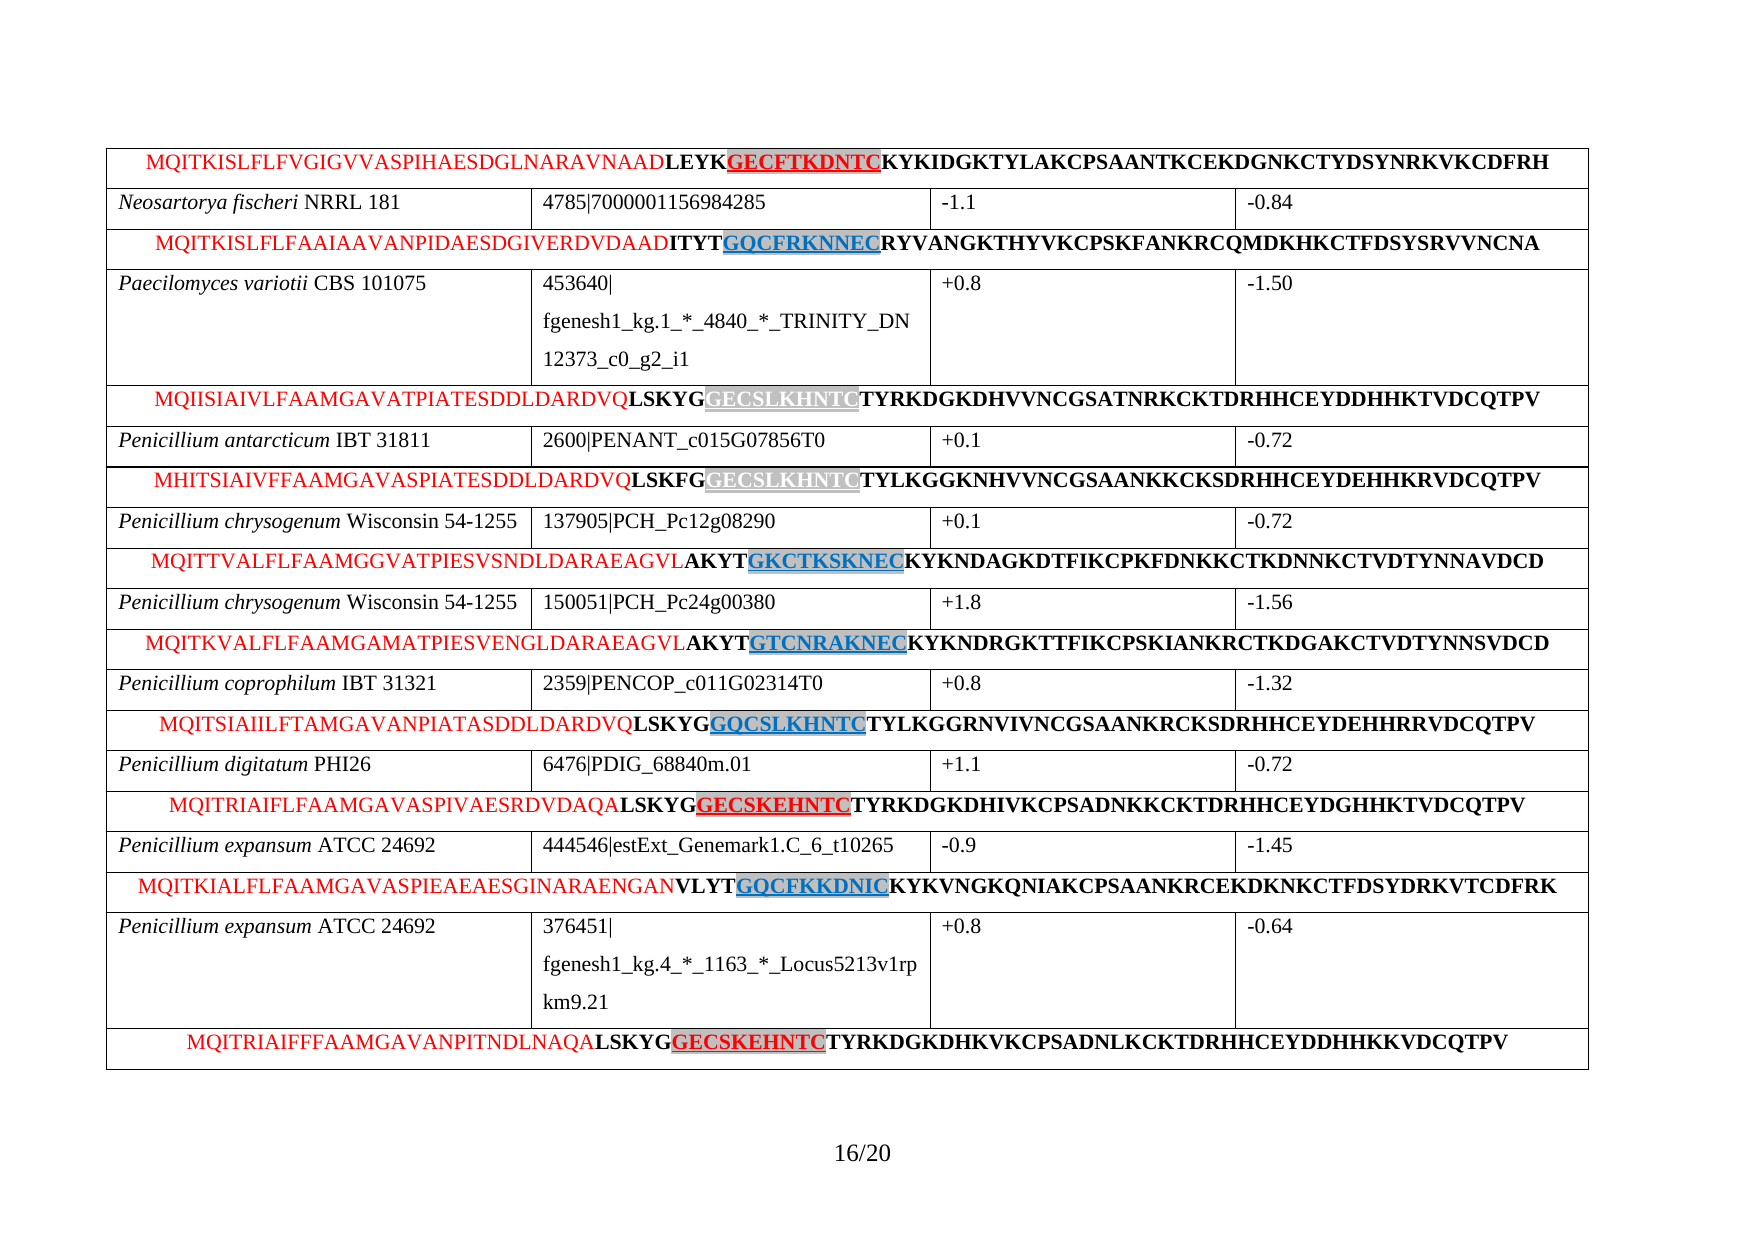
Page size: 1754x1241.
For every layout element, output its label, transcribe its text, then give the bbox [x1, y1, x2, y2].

table_cell 444546|estExt_Genemark1.C_6_t10265 [532, 832, 930, 872]
table_cell +0.8 [931, 270, 1235, 385]
table_cell Penicillium chrysogenum Wisconsin 54-1255 [107, 589, 531, 628]
table_cell MQITKIALFLFAAMGAVASPIEAEAESGINARAENGANVLYTGQCFKKDNICKYKVNGKQNIAKCPSAANKRCEKDKNKCTFDSYDRKVTCDFRK [107, 873, 1588, 912]
table_cell MQITTVALFLFAAMGGVATPIESVSNDLDARAEAGVLAKYTGKCTKSKNECKYKNDAGKDTFIKCPKFDNKKCTKDNNKCTVDTYNNAVDCD [107, 549, 1588, 588]
table_cell MQITKVALFLFAAMGAMATPIESVENGLDARAEAGVLAKYTGTCNRAKNECKYKNDRGKTTFIKCPSKIANKRCTKDGAKCTVDTYNNSVDCD [107, 630, 1588, 669]
table_cell Penicillium expansum ATCC 24692 [107, 832, 531, 872]
table_cell Penicillium expansum ATCC 24692 [107, 913, 531, 1028]
table_cell MQITKISLFLFAAIAAVANPIDAESDGIVERDVDAADITYTGQCFRKNNECRYVANGKTHYVKCPSKFANKRCQMDKHKCTFDSYSRVVNCNA [107, 230, 1588, 269]
table_cell 376451|fgenesh1_kg.4_*_1163_*_Locus5213v1rpkm9.21 [532, 913, 930, 1028]
table_cell +1.1 [931, 751, 1235, 791]
table_cell -0.72 [1236, 427, 1588, 466]
table_cell MQITRIAIFFFAAMGAVANPITNDLNAQALSKYGGECSKEHNTCTYRKDGKDHKVKCPSADNLKCKTDRHHCEYDDHHKKVDCQTPV [107, 1029, 1588, 1069]
table_cell Penicillium coprophilum IBT 31321 [107, 670, 531, 709]
table_cell Penicillium digitatum PHI26 [107, 751, 531, 791]
table_cell -0.9 [931, 832, 1235, 872]
table_cell 6476|PDIG_68840m.01 [532, 751, 930, 791]
table_cell -1.50 [1236, 270, 1588, 385]
table_cell Neosartorya fischeri NRRL 181 [107, 189, 531, 229]
table_cell MQIISIAIVLFAAMGAVATPIATESDDLDARDVQLSKYGGECSLKHNTCTYRKDGKDHVVNCGSATNRKCKTDRHHCEYDDHHKTVDCQTPV [107, 386, 1588, 426]
table_cell +0.8 [931, 670, 1235, 709]
table_cell -0.72 [1236, 751, 1588, 791]
table_cell +0.8 [931, 913, 1235, 1028]
table_cell -0.64 [1236, 913, 1588, 1028]
table_cell 4785|7000001156984285 [532, 189, 930, 229]
table_cell 137905|PCH_Pc12g08290 [532, 508, 930, 547]
table_cell MQITRIAIFLFAAMGAVASPIVAESRDVDAQALSKYGGECSKEHNTCTYRKDGKDHIVKCPSADNKKCKTDRHHCEYDGHHKTVDCQTPV [107, 792, 1588, 831]
table_cell MQITSIAIILFTAMGAVANPIATASDDLDARDVQLSKYGGQCSLKHNTCTYLKGGRNVIVNCGSAANKRCKSDRHHCEYDEHHRRVDCQTPV [107, 711, 1588, 750]
table_cell Penicillium antarcticum IBT 31811 [107, 427, 531, 466]
table_cell -1.45 [1236, 832, 1588, 872]
table_cell 453640|fgenesh1_kg.1_*_4840_*_TRINITY_DN12373_c0_g2_i1 [532, 270, 930, 385]
table_cell MQITKISLFLFVGIGVVASPIHAESDGLNARAVNAADLEYKGECFTKDNTCKYKIDGKTYLAKCPSAANTKCEKDGNKCTYDSYNRKVKCDFRH [107, 149, 1588, 188]
table_cell 2600|PENANT_c015G07856T0 [532, 427, 930, 466]
table_cell 150051|PCH_Pc24g00380 [532, 589, 930, 628]
table_cell -1.1 [931, 189, 1235, 229]
table_cell -1.32 [1236, 670, 1588, 709]
table_cell Penicillium chrysogenum Wisconsin 54-1255 [107, 508, 531, 547]
table_cell 2359|PENCOP_c011G02314T0 [532, 670, 930, 709]
table_cell -0.84 [1236, 189, 1588, 229]
table_cell MHITSIAIVFFAAMGAVASPIATESDDLDARDVQLSKFGGECSLKHNTCTYLKGGKNHVVNCGSAANKKCKSDRHHCEYDEHHKRVDCQTPV [107, 468, 1588, 507]
table_cell +1.8 [931, 589, 1235, 628]
table_cell -1.56 [1236, 589, 1588, 628]
table_cell -0.72 [1236, 508, 1588, 547]
table_cell Paecilomyces variotii CBS 101075 [107, 270, 531, 385]
table_cell +0.1 [931, 508, 1235, 547]
table_cell +0.1 [931, 427, 1235, 466]
